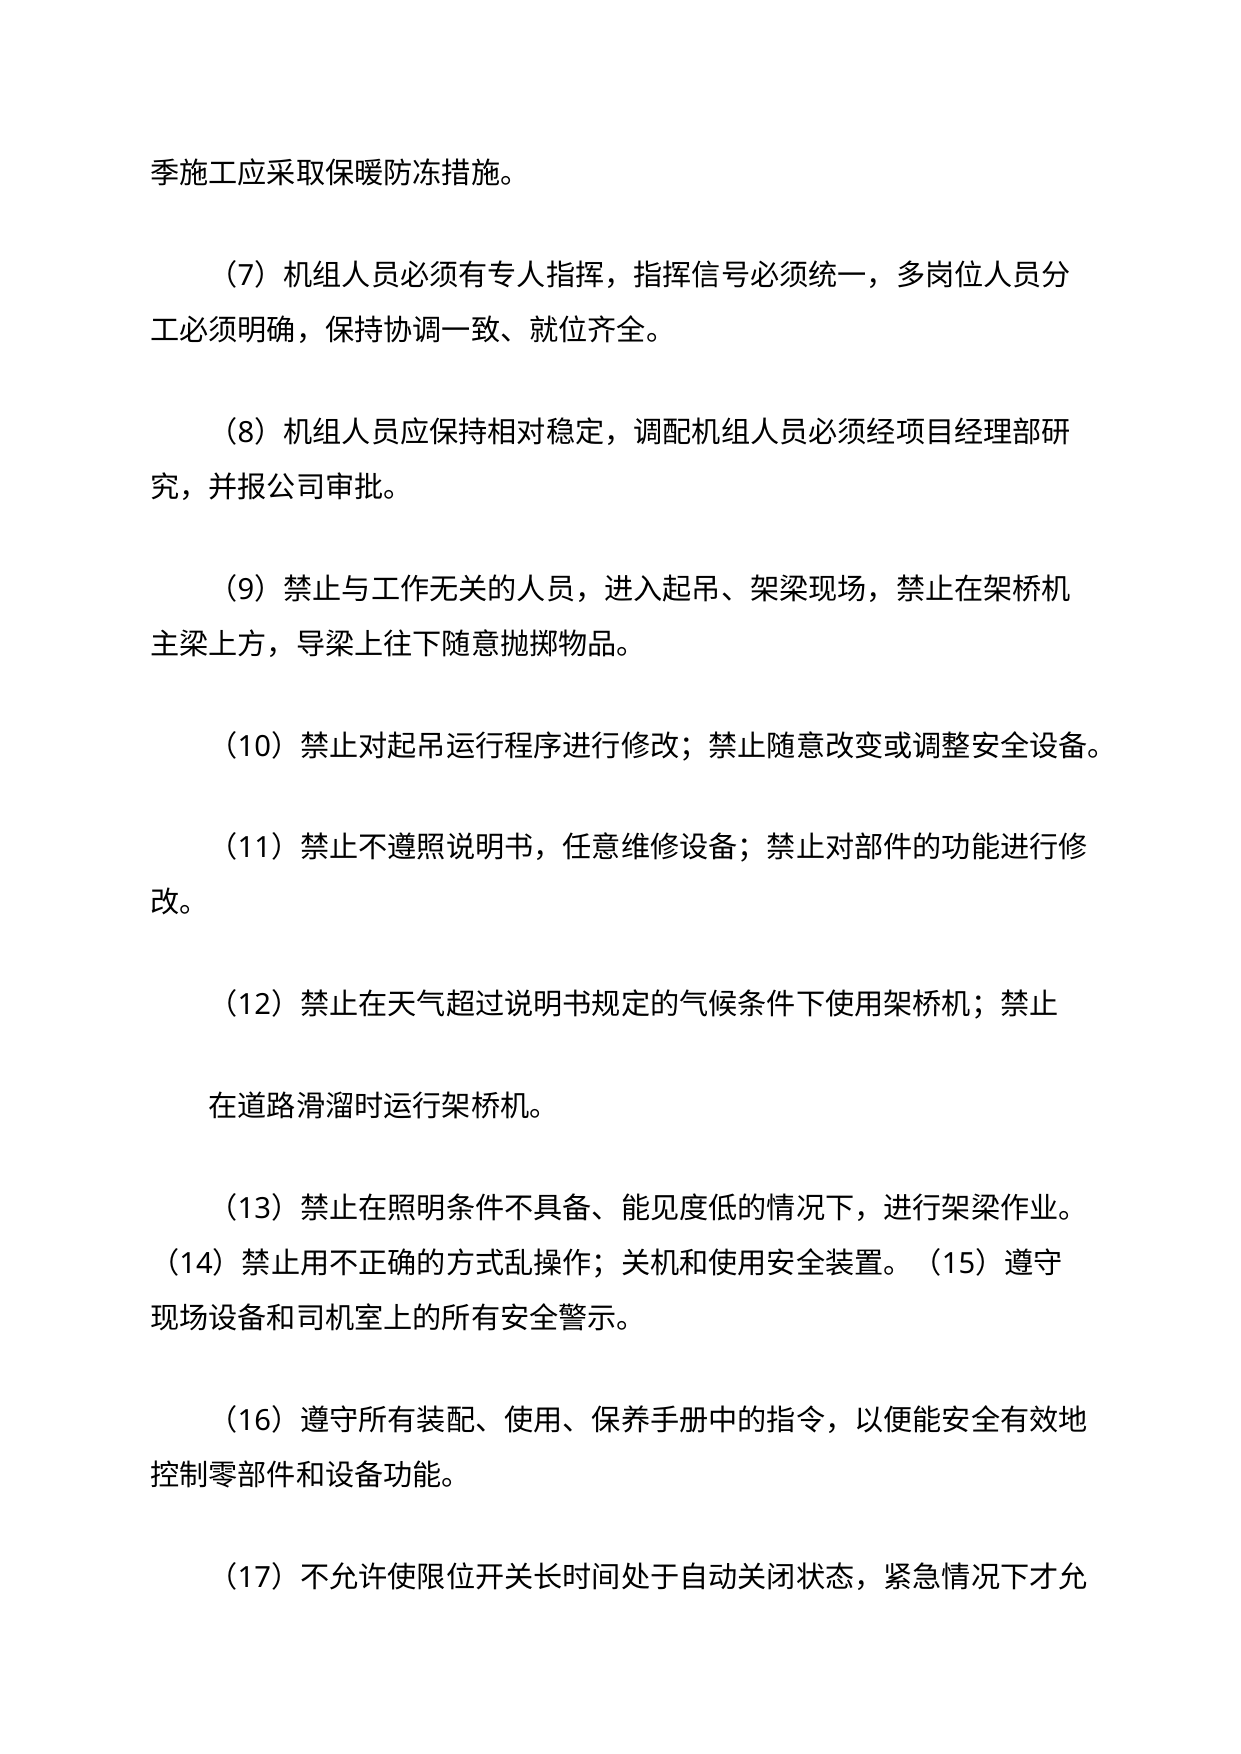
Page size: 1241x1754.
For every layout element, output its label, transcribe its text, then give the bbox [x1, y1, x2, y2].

text （10）禁止对起吊运行程序进行修改；禁止随意改变或调整安全设备。 [150, 722, 1090, 764]
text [150, 1553, 1090, 1596]
text （8）机组人员应保持相对稳定，调配机组人员必须经项目经理部研究，并报公司审批。 [150, 408, 1090, 506]
text 在道路滑溜时运行架桥机。 [150, 1083, 1090, 1125]
text （16）遵守所有装配、使用、保养手册中的指令，以便能安全有效地控制零部件和设备功能。 [150, 1396, 1090, 1494]
text （9）禁止与工作无关的人员，进入起吊、架梁现场，禁止在架桥机主梁上方，导梁上往下随意抛掷物品。 [150, 565, 1090, 663]
text （12）禁止在天气超过说明书规定的气候条件下使用架桥机；禁止 [150, 981, 1090, 1023]
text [150, 150, 1090, 192]
text （13）禁止在照明条件不具备、能见度低的情况下，进行架梁作业。（14）禁止用不正确的方式乱操作；关机和使用安全装置。（15）遵守现场设备和司机室上的所有安全警示。 [150, 1184, 1090, 1337]
text （11）禁止不遵照说明书，任意维修设备；禁止对部件的功能进行修改。 [150, 824, 1090, 921]
text （7）机组人员必须有专人指挥，指挥信号必须统一，多岗位人员分工必须明确，保持协调一致、就位齐全。 [150, 252, 1090, 349]
